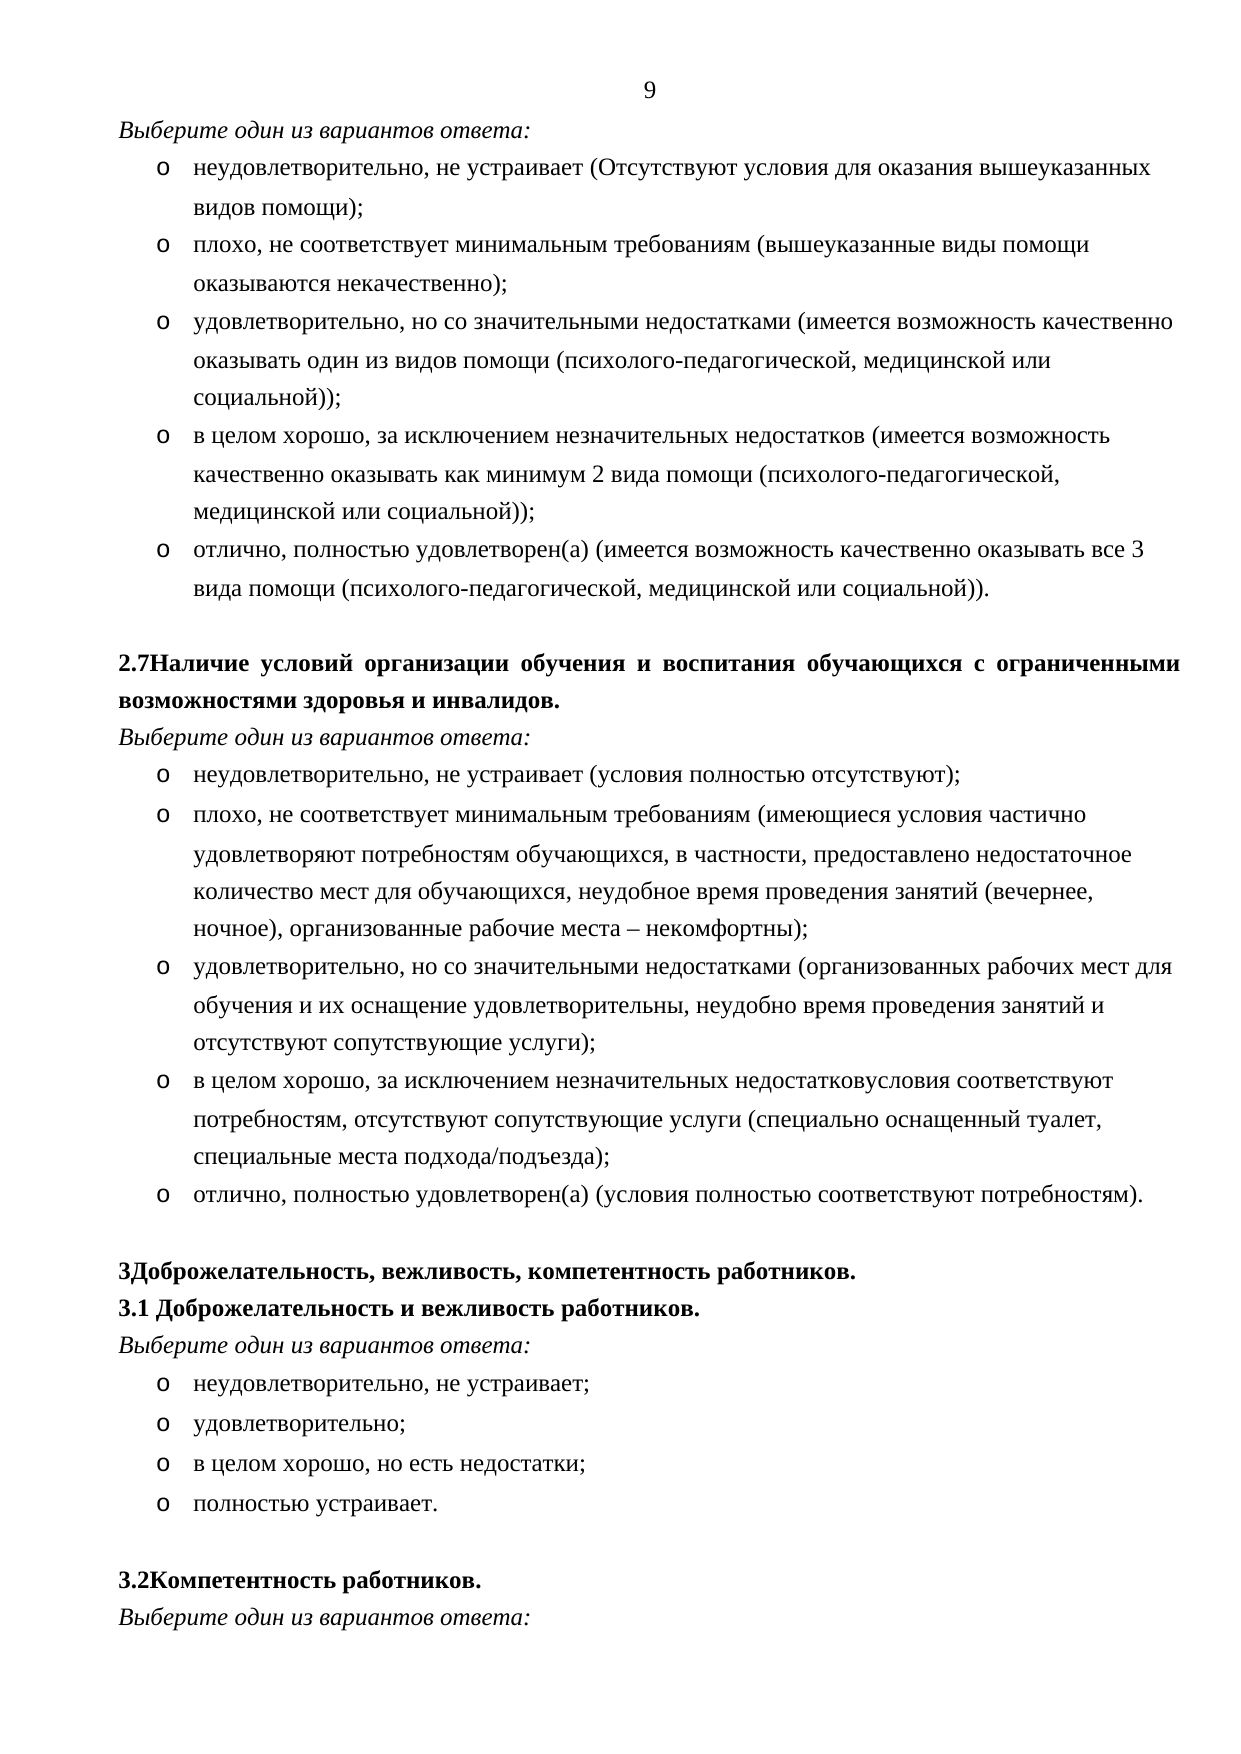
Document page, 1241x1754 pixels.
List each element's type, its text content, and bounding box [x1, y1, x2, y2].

list неудовлетворительно, не устраивает; [156, 1368, 1181, 1399]
list удовлетворительно; [156, 1408, 1181, 1439]
text Выберите один из вариантов ответа: [118, 722, 1181, 751]
list отлично, полностью удовлетворен(а) (условия полностью соответствуют потребностям). [156, 1179, 1181, 1209]
text 2.7Наличие условий организации обучения и воспитания обучающихся с ограниченными возможностями здоровья и инвалидов. [118, 648, 1181, 714]
text 3.2Компетентность работников. [118, 1565, 1181, 1594]
list отлично, полностью удовлетворен(а) (имеется возможность качественно оказывать все 3 вида помощи (психолого-педагогической, медицинской или социальной)). [156, 534, 1181, 602]
list удовлетворительно, но со значительными недостатками (организованных рабочих мест для обучения и их оснащение удовлетворительны, неудобно время проведения занятий и отсутствуют сопутствующие услуги); [156, 951, 1181, 1056]
list в целом хорошо, но есть недостатки; [156, 1448, 1181, 1479]
list в целом хорошо, за исключением незначительных недостатковусловия соответствуют потребностям, отсутствуют сопутствующие услуги (специально оснащенный туалет, специальные места подхода/подъезда); [156, 1065, 1181, 1170]
list неудовлетворительно, не устраивает (Отсутствуют условия для оказания вышеуказанных видов помощи); [156, 152, 1181, 221]
list удовлетворительно, но со значительными недостатками (имеется возможность качественно оказывать один из видов помощи (психолого-педагогической, медицинской или социальной)); [156, 306, 1181, 411]
list полностью устраивает. [156, 1488, 1181, 1519]
list плохо, не соответствует минимальным требованиям (вышеуказанные виды помощи оказываются некачественно); [156, 229, 1181, 297]
list Доброжелательность и вежливость работников. [118, 1293, 1181, 1322]
text Выберите один из вариантов ответа: [118, 115, 1181, 144]
text Выберите один из вариантов ответа: [118, 1331, 1181, 1359]
list в целом хорошо, за исключением незначительных недостатков (имеется возможность качественно оказывать как минимум 2 вида помощи (психолого-педагогической, медицинской или социальной)); [156, 420, 1181, 525]
text 3Доброжелательность, вежливость, компетентность работников. [118, 1256, 1181, 1285]
list плохо, не соответствует минимальным требованиям (имеющиеся условия частично удовлетворяют потребностям обучающихся, в частности, предоставлено недостаточное количество мест для обучающихся, неудобное время проведения занятий (вечернее, ночное), организованные рабочие места – некомфортны); [156, 799, 1181, 942]
text Выберите один из вариантов ответа: [118, 1602, 1181, 1631]
list неудовлетворительно, не устраивает (условия полностью отсутствуют); [156, 759, 1181, 790]
